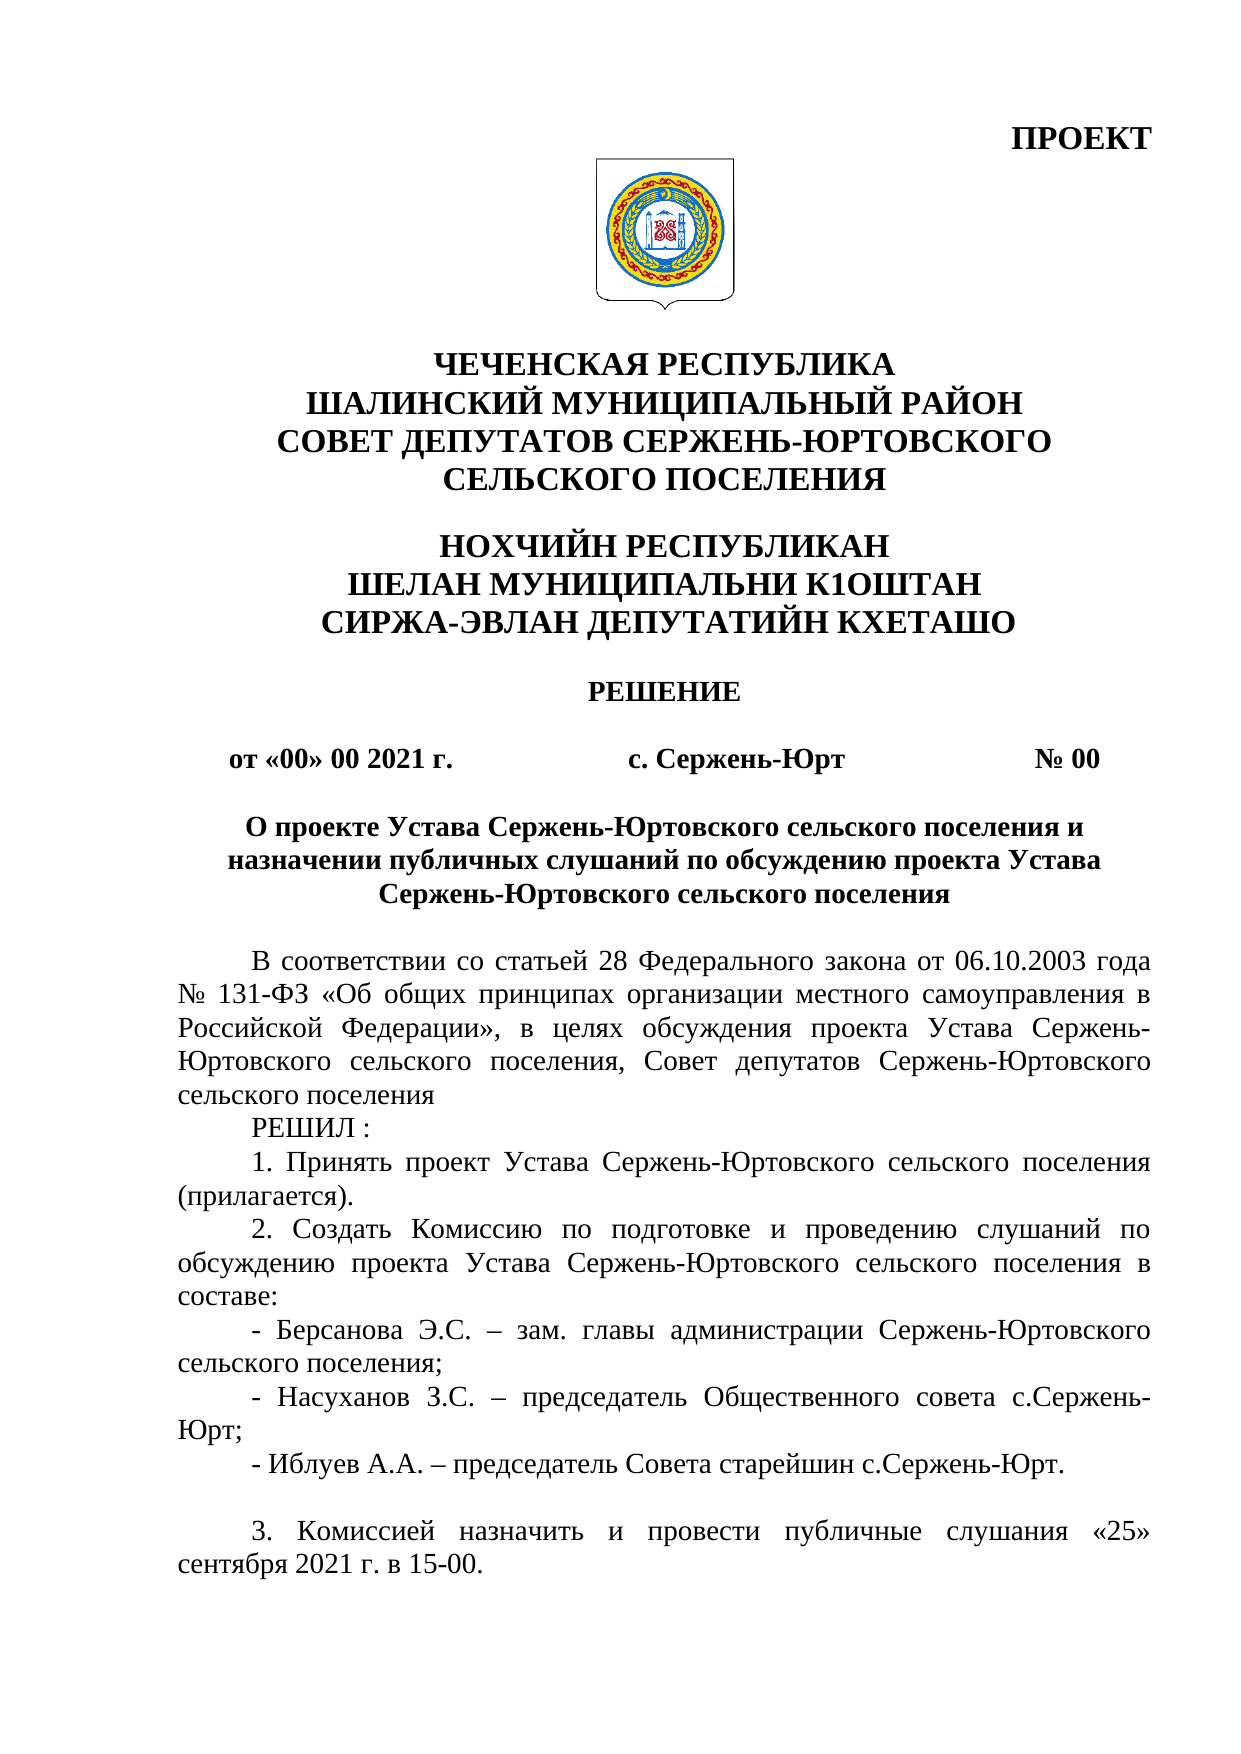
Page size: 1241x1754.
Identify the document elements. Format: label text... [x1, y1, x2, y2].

picture [594, 156, 735, 312]
text ЧЕЧЕНСКАЯ РЕСПУБЛИКА [177, 345, 1152, 383]
text О проекте Устава Сержень-Юртовского сельского поселения и назначении публичных слушаний по обсуждению проекта Устава Сержень-Юртовского сельского поселения [177, 809, 1152, 909]
text РЕШЕНИЕ [177, 674, 1152, 708]
text СИРЖА-ЭВЛАН ДЕПУТАТИЙН КХЕТАШО [177, 603, 1152, 641]
text РЕШИЛ : [177, 1111, 1152, 1144]
text 1. Принять проект Устава Сержень-Юртовского сельского поселения (прилагается). [177, 1144, 1152, 1211]
text от «00» 00 2021 г. с. Сержень-Юрт № 00 [177, 742, 1152, 775]
text ШАЛИНСКИЙ МУНИЦИПАЛЬНЫЙ РАЙОН [177, 383, 1152, 421]
text В соответствии со статьей 28 Федерального закона от 06.10.2003 года № 131-ФЗ «Об общих принципах организации местного самоуправления в Российской Федерации», в целях обсуждения проекта Устава Сержень-Юртовского сельского поселения, Совет депутатов Сержень-Юртовского сельского поселения [177, 943, 1152, 1111]
text - Берсанова Э.С. – зам. главы администрации Сержень-Юртовского сельского поселения; [177, 1312, 1152, 1379]
text - Иблуев А.А. – председатель Совета старейшин с.Сержень-Юрт. [177, 1446, 1152, 1479]
text СЕЛЬСКОГО ПОСЕЛЕНИЯ [177, 460, 1152, 498]
text СОВЕТ ДЕПУТАТОВ СЕРЖЕНЬ-ЮРТОВСКОГО [177, 421, 1152, 460]
text 3. Комиссией назначить и провести публичные слушания «25» сентября 2021 г. в 15-00. [177, 1513, 1152, 1580]
text 2. Создать Комиссию по подготовке и проведению слушаний по обсуждению проекта Устава Сержень-Юртовского сельского поселения в составе: [177, 1211, 1152, 1312]
text ШЕЛАН МУНИЦИПАЛЬНИ К1ОШТАН [177, 564, 1152, 603]
text НОХЧИЙН РЕСПУБЛИКАН [177, 526, 1152, 564]
text - Насуханов З.С. – председатель Общественного совета с.Сержень-Юрт; [177, 1379, 1152, 1446]
text ПРОЕКТ [177, 118, 1152, 156]
